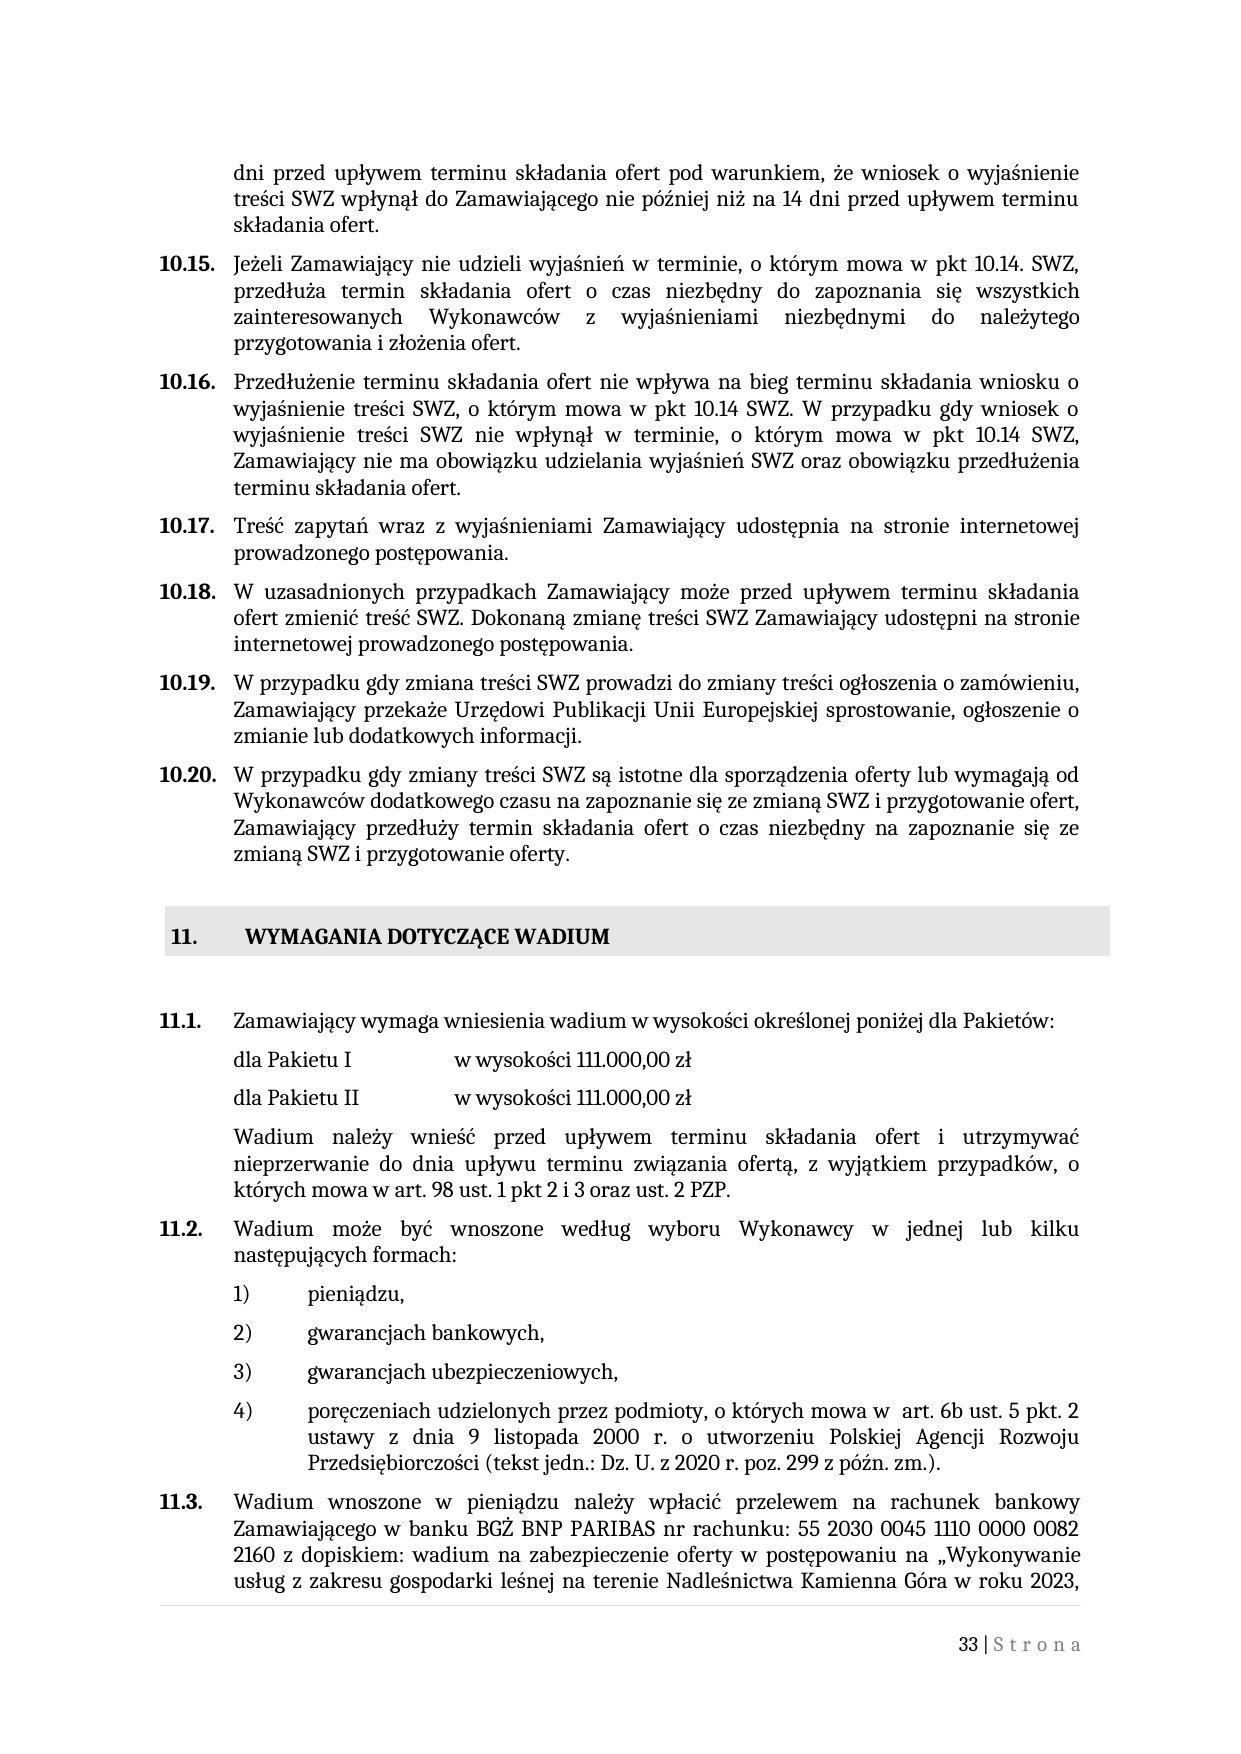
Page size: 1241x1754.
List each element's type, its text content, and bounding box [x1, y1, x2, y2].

text dla Pakietu I w wysokości 111.000,00 zł [233, 1046, 1081, 1073]
table_header 11. WYMAGANIA DOTYCZĄCE WADIUM [165, 906, 1110, 956]
text 10.18. W uzasadnionych przypadkach Zamawiający może przed upływem terminu składania ofert zmienić treść SWZ. Dokonaną zmianę treści SWZ Zamawiający udostępni na stronie internetowej prowadzonego postępowania. [159, 578, 1081, 657]
text dla Pakietu II w wysokości 111.000,00 zł [233, 1085, 1081, 1112]
text 10.17. Treść zapytań wraz z wyjaśnieniami Zamawiający udostępnia na stronie internetowej prowadzonego postępowania. [159, 513, 1081, 566]
text 2) gwarancjach bankowych, [233, 1320, 1081, 1346]
text 4) poręczeniach udzielonych przez podmioty, o których mowa w art. 6b ust. 5 pkt. 2 ustawy z dnia 9 listopada 2000 r. o utworzeniu Polskiej Agencji Rozwoju Przedsiębiorczości (tekst jedn.: Dz. U. z 2020 r. poz. 299 z późn. zm.). [233, 1397, 1081, 1476]
text Wadium należy wnieść przed upływem terminu składania ofert i utrzymywać nieprzerwanie do dnia upływu terminu związania ofertą, z wyjątkiem przypadków, o których mowa w art. 98 ust. 1 pkt 2 i 3 oraz ust. 2 PZP. [233, 1124, 1081, 1203]
text 1) pieniądzu, [233, 1281, 1081, 1307]
text 10.15. Jeżeli Zamawiający nie udzieli wyjaśnień w terminie, o którym mowa w pkt 10.14. SWZ, przedłuża termin składania ofert o czas niezbędny do zapoznania się wszystkich zainteresowanych Wykonawców z wyjaśnieniami niezbędnymi do należytego przygotowania i złożenia ofert. [159, 251, 1081, 356]
text 3) gwarancjach ubezpieczeniowych, [233, 1358, 1081, 1385]
text 10.20. W przypadku gdy zmiany treści SWZ są istotne dla sporządzenia oferty lub wymagają od Wykonawców dodatkowego czasu na zapoznanie się ze zmianą SWZ i przygotowanie ofert, Zamawiający przedłuży termin składania ofert o czas niezbędny na zapoznanie się ze zmianą SWZ i przygotowanie oferty. [159, 762, 1081, 867]
text 11.1. Zamawiający wymaga wniesienia wadium w wysokości określonej poniżej dla Pakietów: [159, 1007, 1081, 1034]
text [159, 159, 1081, 238]
text 10.16. Przedłużenie terminu składania ofert nie wpływa na bieg terminu składania wniosku o wyjaśnienie treści SWZ, o którym mowa w pkt 10.14 SWZ. W przypadku gdy wniosek o wyjaśnienie treści SWZ nie wpłynął w terminie, o którym mowa w pkt 10.14 SWZ, Zamawiający nie ma obowiązku udzielania wyjaśnień SWZ oraz obowiązku przedłużenia terminu składania ofert. [159, 369, 1081, 501]
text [159, 1489, 1081, 1594]
text 11.2. Wadium może być wnoszone według wyboru Wykonawcy w jednej lub kilku następujących formach: [159, 1216, 1081, 1268]
text 10.19. W przypadku gdy zmiana treści SWZ prowadzi do zmiany treści ogłoszenia o zamówieniu, Zamawiający przekaże Urzędowi Publikacji Unii Europejskiej sprostowanie, ogłoszenie o zmianie lub dodatkowych informacji. [159, 670, 1081, 749]
